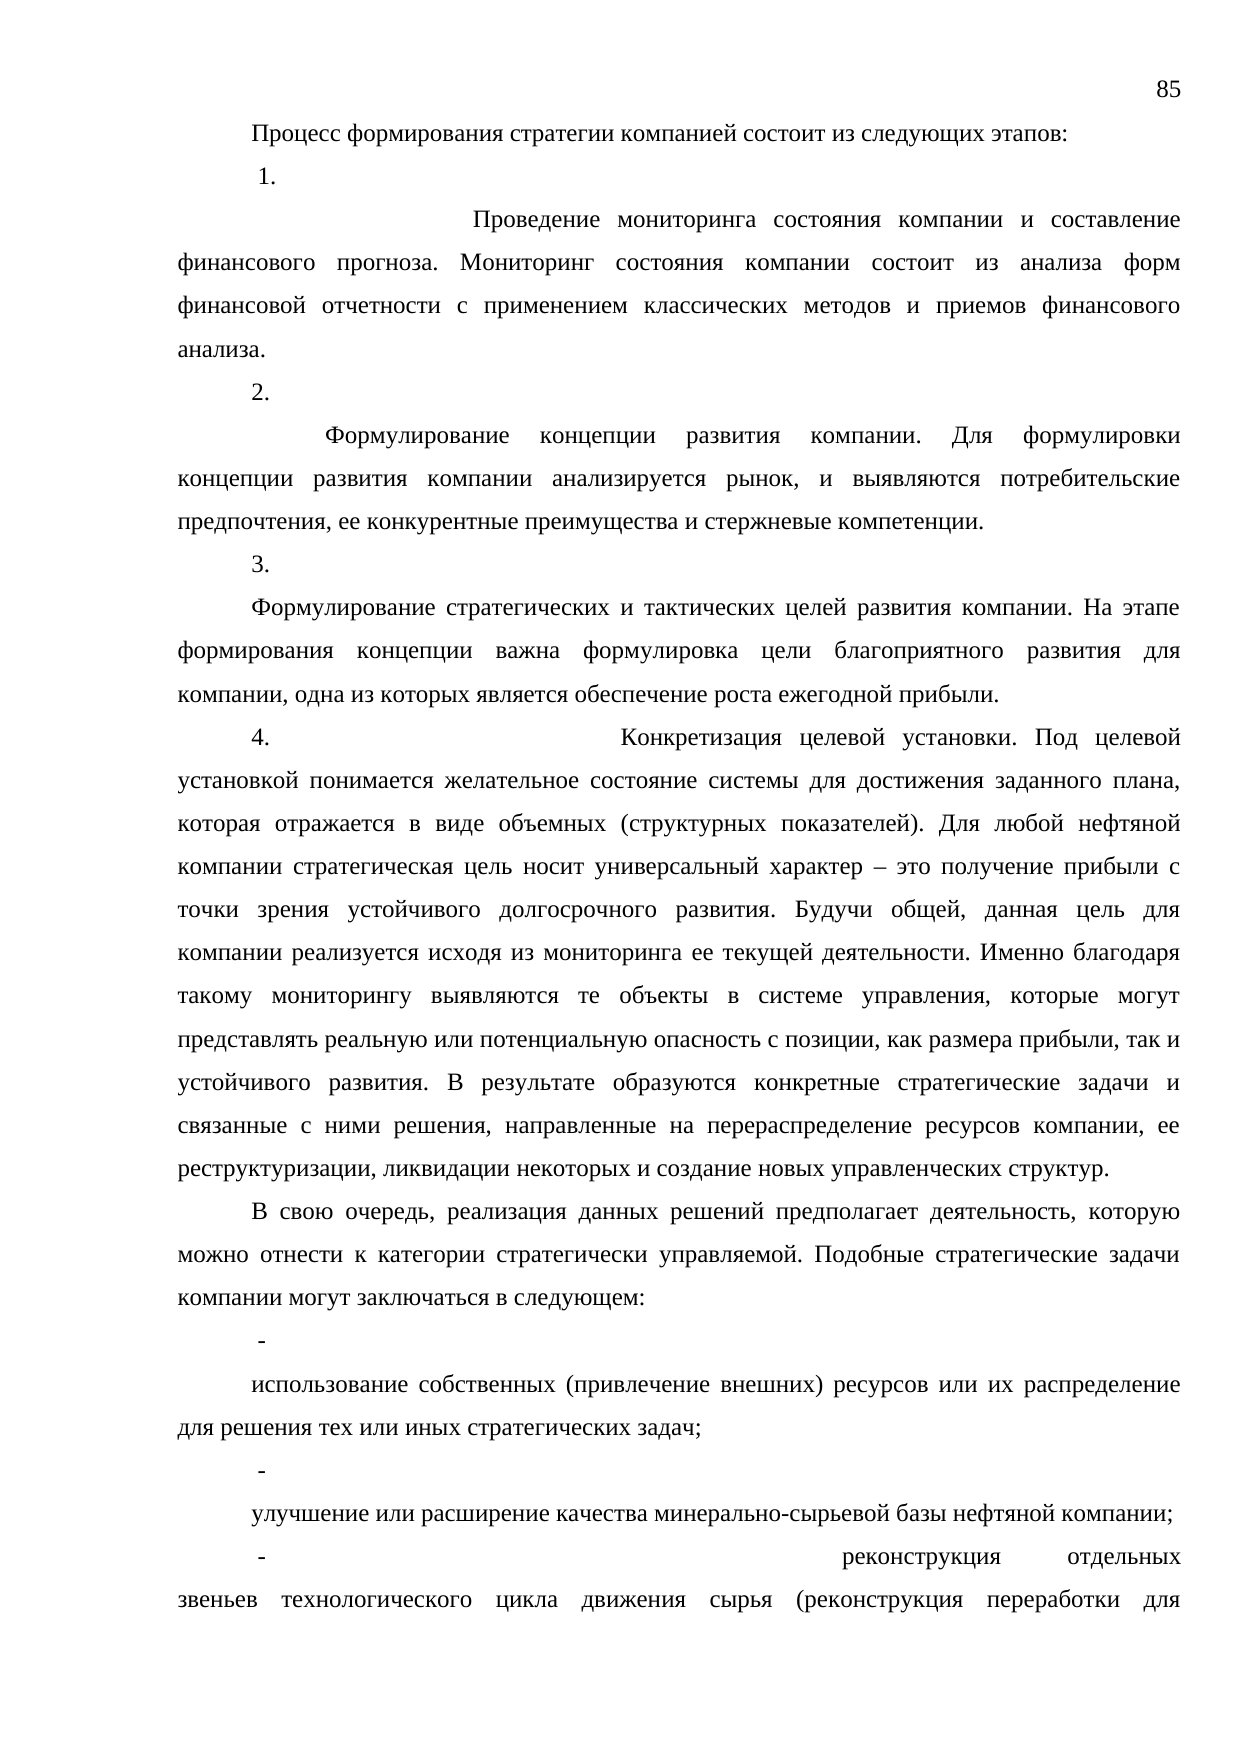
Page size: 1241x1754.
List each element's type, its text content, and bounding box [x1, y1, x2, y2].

text 4. Конкретизация целевой установки. Под целевой установкой понимается желательное состояние системы для достижения заданного плана, которая отражается в виде объемных (структурных показателей). Для любой нефтяной компании стратегическая цель носит универсальный характер – это получение прибыли с точки зрения устойчивого долгосрочного развития. Будучи общей, данная цель для компании реализуется исходя из мониторинга ее текущей деятельности. Именно благодаря такому мониторингу выявляются те объекты в системе управления, которые могут представлять реальную или потенциальную опасность с позиции, как размера прибыли, так и устойчивого развития. В результате образуются конкретные стратегические задачи и связанные с ними решения, направленные на перераспределение ресурсов компании, ее реструктуризации, ликвидации некоторых и создание новых управленческих структур. [177, 722, 1181, 1182]
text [177, 1541, 1181, 1613]
text - использование собственных (привлечение внешних) ресурсов или их распределение для решения тех или иных стратегических задач; [177, 1326, 1181, 1441]
text В свою очередь, реализация данных решений предполагает деятельность, которую можно отнести к категории стратегически управляемой. Подобные стратегические задачи компании могут заключаться в следующем: [177, 1196, 1181, 1311]
text - улучшение или расширение качества минерально-сырьевой базы нефтяной компании; [177, 1455, 1181, 1527]
text 3. Формулирование стратегических и тактических целей развития компании. На этапе формирования концепции важна формулировка цели благоприятного развития для компании, одна из которых является обеспечение роста ежегодной прибыли. [177, 549, 1181, 707]
text 2. Формулирование концепции развития компании. Для формулировки концепции развития компании анализируется рынок, и выявляются потребительские предпочтения, ее конкурентные преимущества и стержневые компетенции. [177, 377, 1181, 535]
text 1. Проведение мониторинга состояния компании и составление финансового прогноза. Мониторинг состояния компании состоит из анализа форм финансовой отчетности с применением классических методов и приемов финансового анализа. [177, 161, 1181, 362]
text Процесс формирования стратегии компанией состоит из следующих этапов: [177, 118, 1181, 147]
